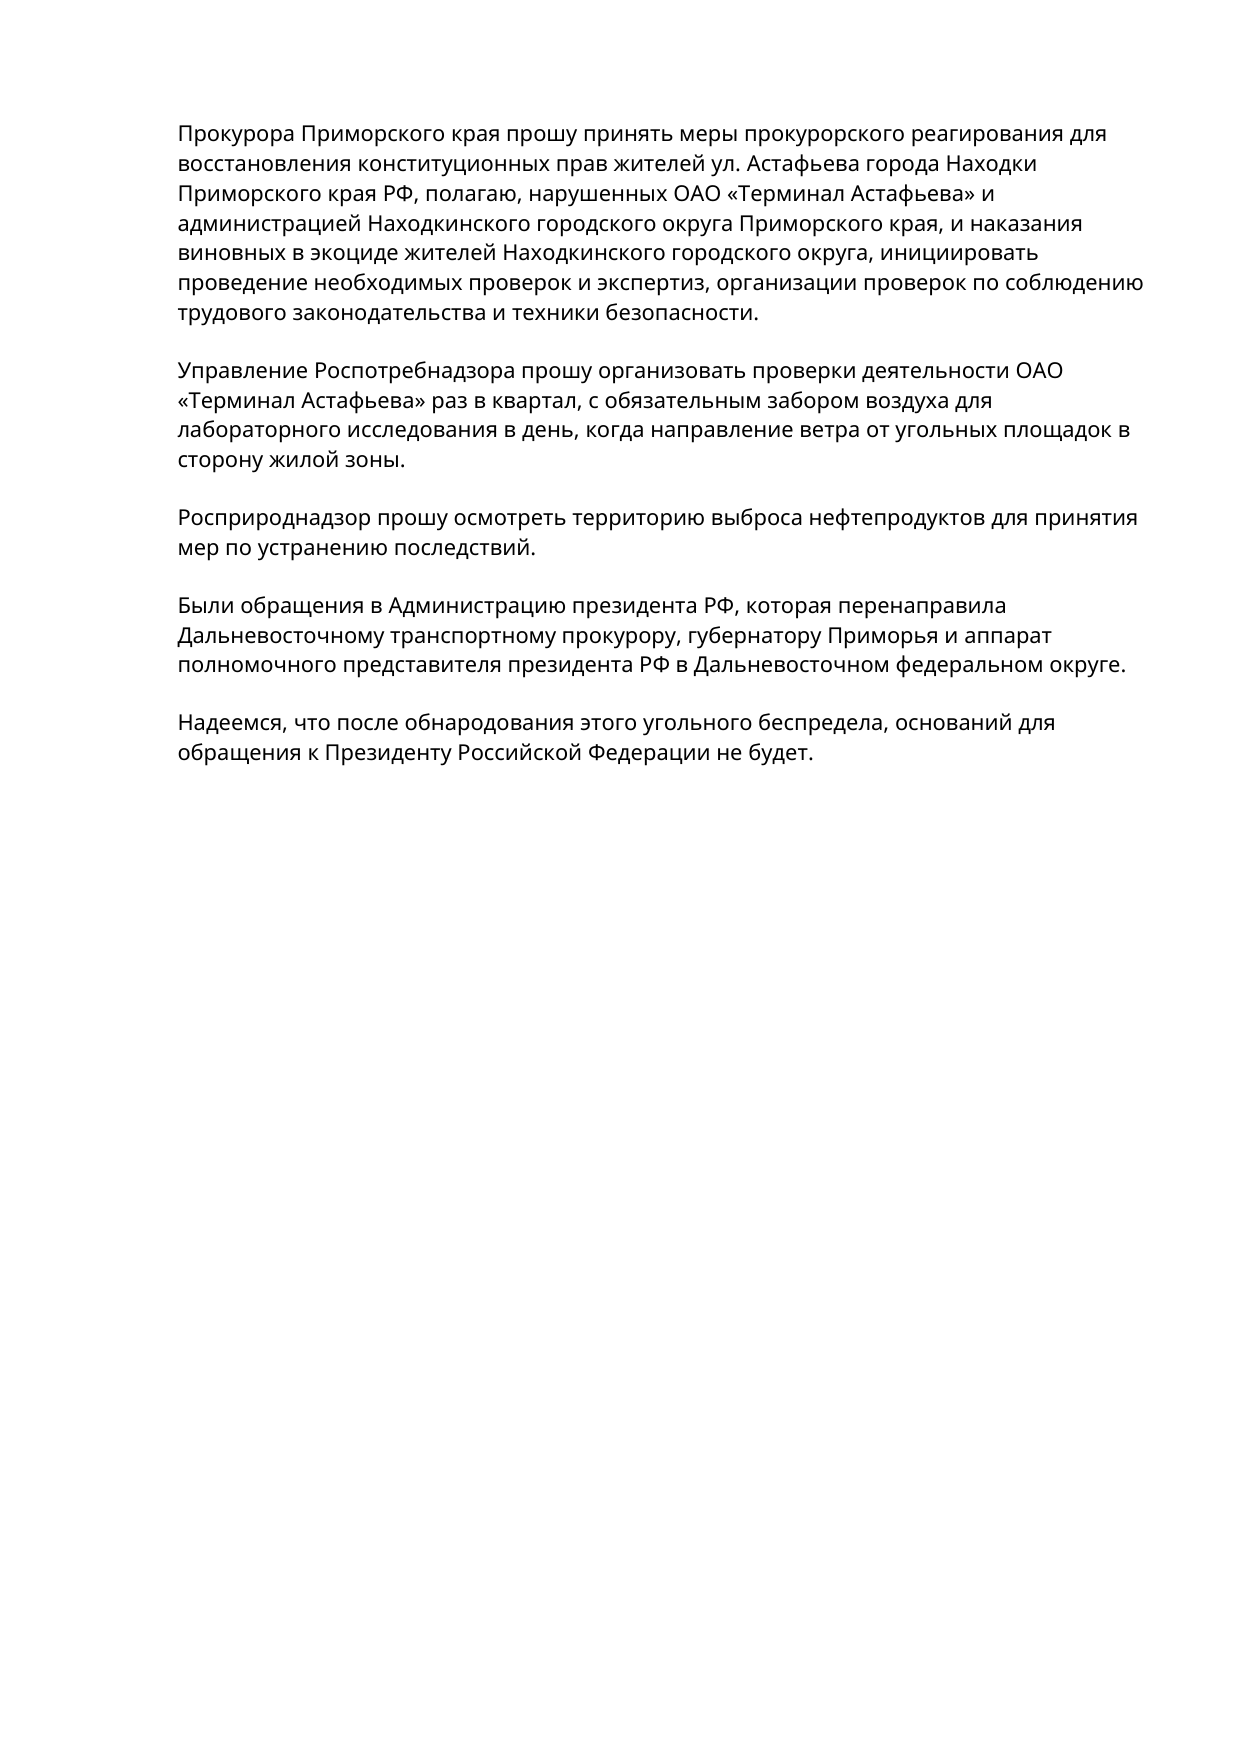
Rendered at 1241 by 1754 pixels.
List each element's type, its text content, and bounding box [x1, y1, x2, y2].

text Росприроднадзор прошу осмотреть территорию выброса нефтепродуктов для принятия мер по устранению последствий. [177, 502, 1152, 562]
text Прокурора Приморского края прошу принять меры прокурорского реагирования для восстановления конституционных прав жителей ул. Астафьева города Находки Приморского края РФ, полагаю, нарушенных ОАО «Терминал Астафьева» и администрацией Находкинского городского округа Приморского края, и наказания виновных в экоциде жителей Находкинского городского округа, инициировать проведение необходимых проверок и экспертиз, организации проверок по соблюдению трудового законодательства и техники безопасности. [177, 118, 1152, 327]
text Были обращения в Администрацию президента РФ, которая перенаправила Дальневосточному транспортному прокурору, губернатору Приморья и аппарат полномочного представителя президента РФ в Дальневосточном федеральном округе. [177, 590, 1152, 679]
text Надеемся, что после обнародования этого угольного беспредела, оснований для обращения к Президенту Российской Федерации не будет. [177, 707, 1152, 767]
text Управление Роспотребнадзора прошу организовать проверки деятельности ОАО «Терминал Астафьева» раз в квартал, с обязательным забором воздуха для лабораторного исследования в день, когда направление ветра от угольных площадок в сторону жилой зоны. [177, 355, 1152, 474]
